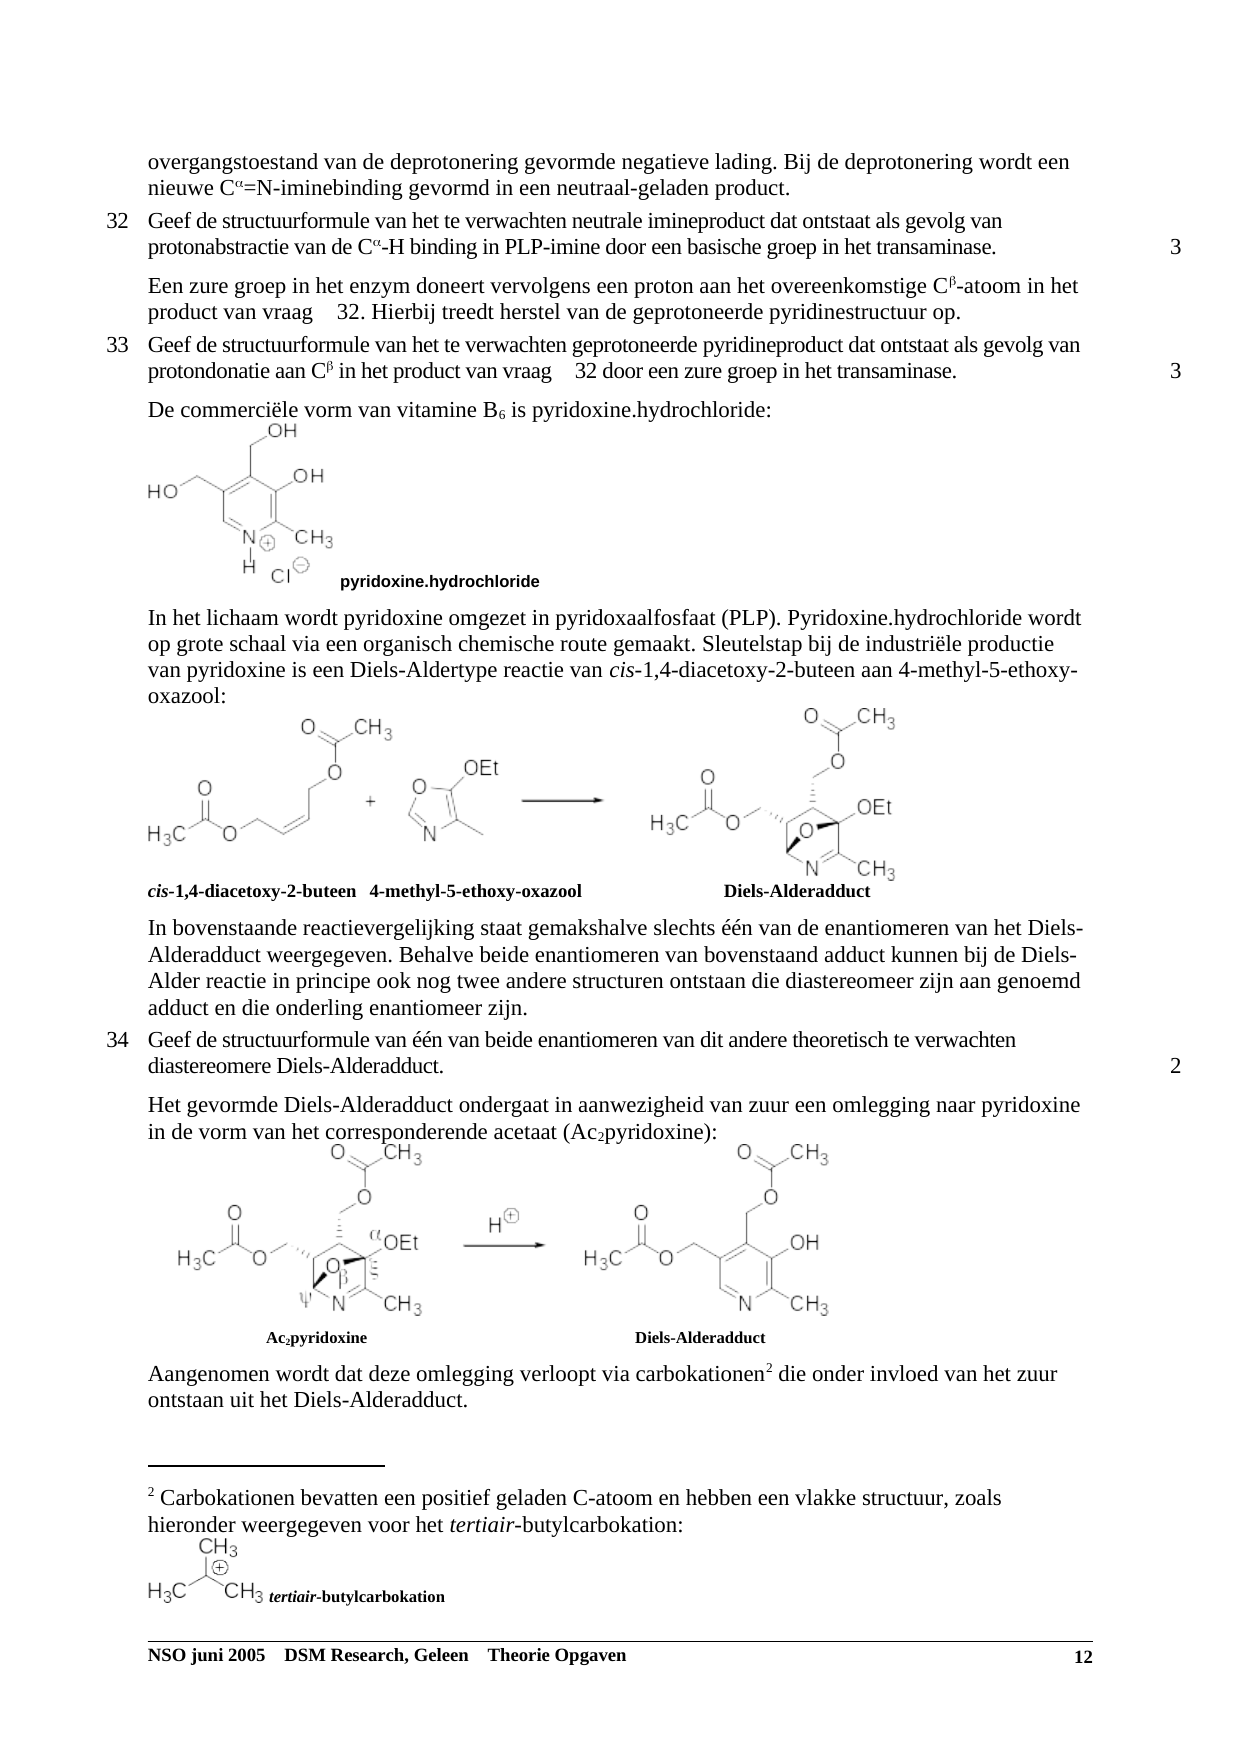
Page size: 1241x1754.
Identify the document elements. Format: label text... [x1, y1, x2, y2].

text Geef de structuurformule van het te verwachten neutrale imineproduct dat ontstaat als gevolg van protonabstractie van de C-H binding in PLP-imine door een basische groep in het transaminase. 3 [89, 207, 1092, 259]
text De commerciële vorm van vitamine B6 is pyridoxine.hydrochloride: [148, 396, 1092, 422]
text pyridoxine.hydrochloride [148, 422, 1092, 591]
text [148, 148, 1092, 200]
list Ac2pyridoxine Diels-Alderadduct [177, 1328, 1092, 1347]
text Het gevormde Diels-Alderadduct ondergaat in aanwezigheid van zuur een omlegging naar pyridoxine in de vorm van het corresponderende acetaat (Ac2pyridoxine): [148, 1091, 1092, 1144]
text In het lichaam wordt pyridoxine omgezet in pyridoxaalfosfaat (PLP). Pyridoxine.hydrochloride wordt op grote schaal via een organisch chemische route gemaakt. Sleutelstap bij de industriële productie van pyridoxine is een Diels-Aldertype reactie van cis-1,4-diacetoxy-2-buteen aan 4-methyl-5-ethoxy-oxazool: [148, 603, 1092, 709]
text Geef de structuurformule van één van beide enantiomeren van dit andere theoretisch te verwachten diastereomere Diels-Alderadduct. 2 [89, 1026, 1092, 1079]
text In bovenstaande reactievergelijking staat gemakshalve slechts één van de enantiomeren van het Diels-Alderadduct weergegeven. Behalve beide enantiomeren van bovenstaand adduct kunnen bij de Diels-Alder reactie in principe ook nog twee andere structuren ontstaan die diastereomeer zijn aan genoemd adduct en die onderling enantiomeer zijn. [148, 914, 1092, 1020]
text Aangenomen wordt dat deze omlegging verloopt via carbokationen die onder invloed van het zuur ontstaan uit het Diels-Alderadduct. [148, 1360, 1092, 1412]
text cis-1,4-diacetoxy-2-buteen 4-methyl-5-ethoxy-oxazool Diels-Alderadduct [148, 880, 1092, 902]
